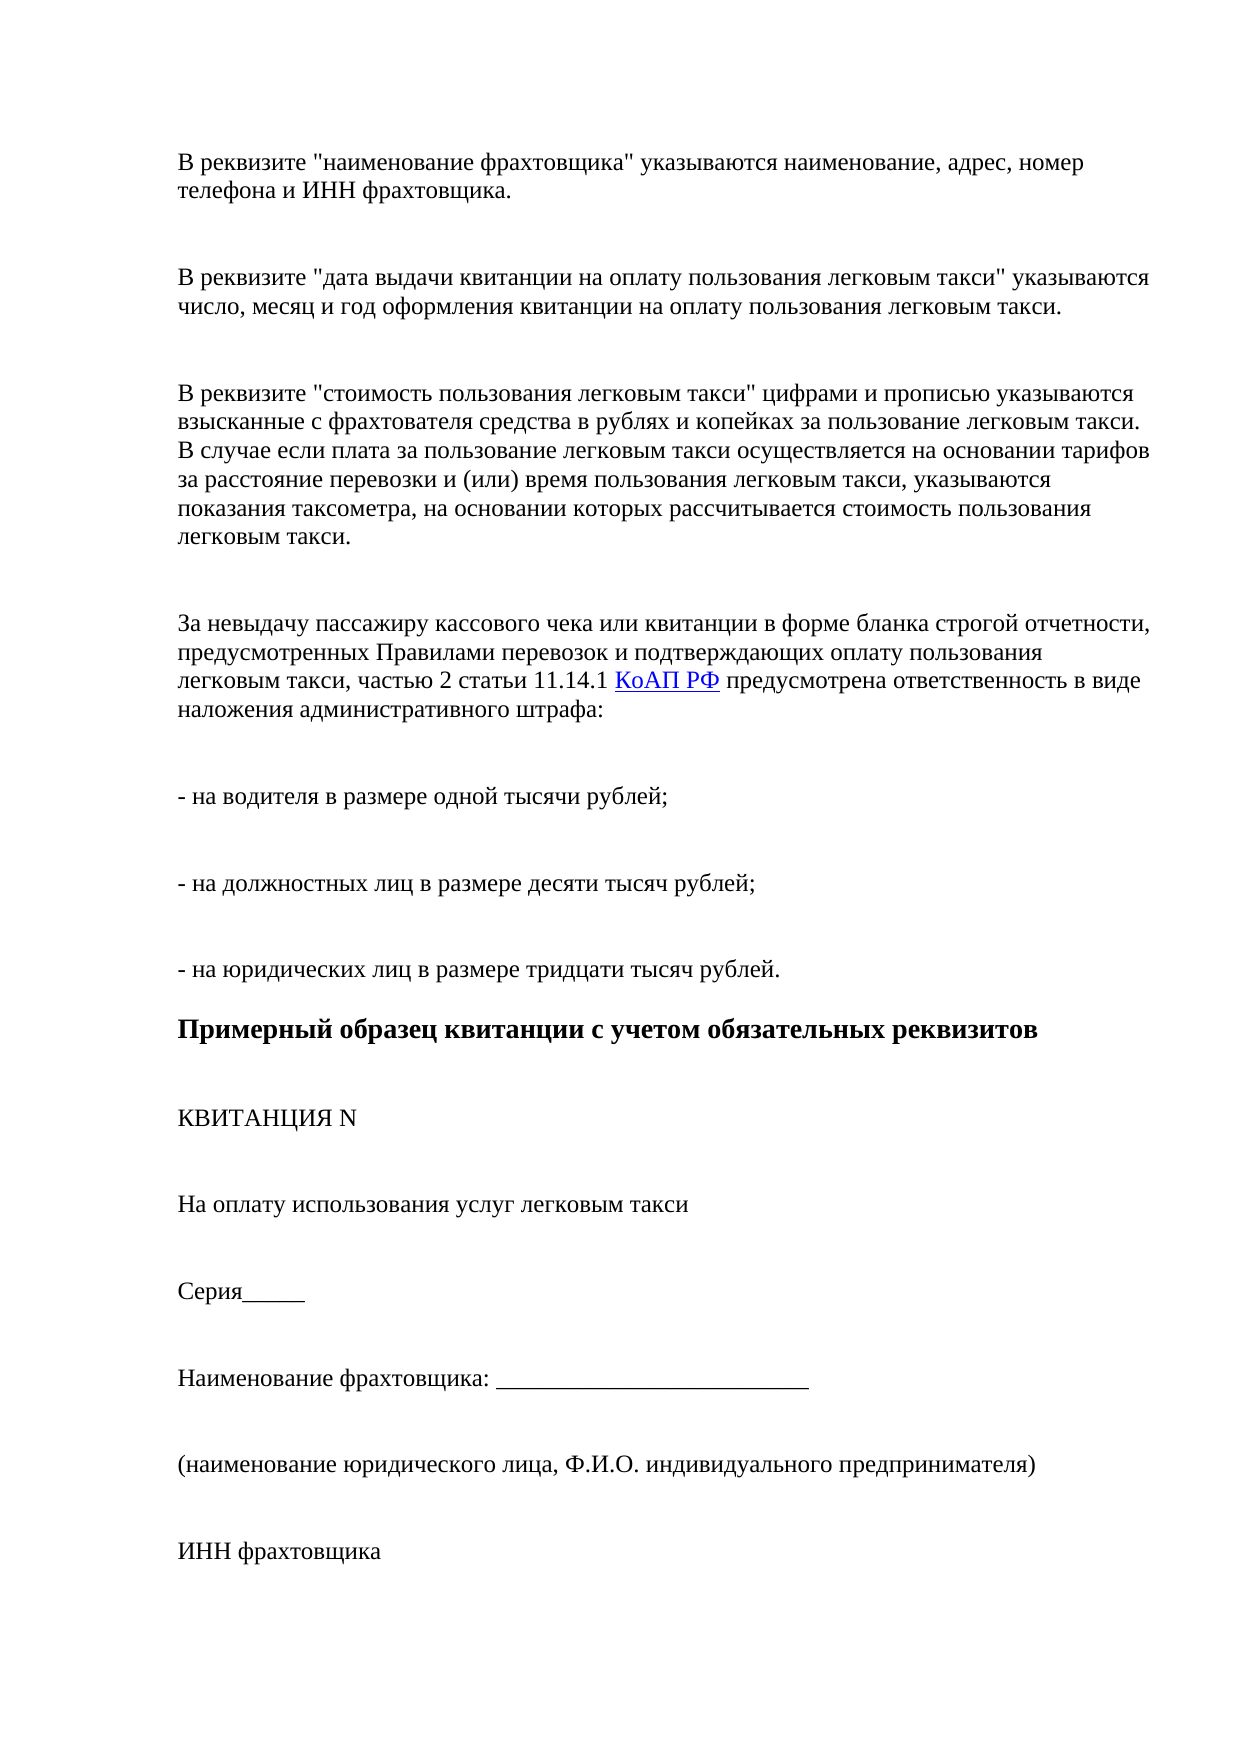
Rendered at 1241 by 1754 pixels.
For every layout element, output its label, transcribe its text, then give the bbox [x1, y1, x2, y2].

text В реквизите "стоимость пользования легковым такси" цифрами и прописью указываются взысканные с фрахтователя средства в рублях и копейках за пользование легковым такси. В случае если плата за пользование легковым такси осуществляется на основании тарифов за расстояние перевозки и (или) время пользования легковым такси, указываются показания таксометра, на основании которых рассчитывается стоимость пользования легковым такси. [177, 349, 1152, 550]
text - на должностных лиц в размере десяти тысяч рублей; [177, 839, 1152, 896]
text На оплату использования услуг легковым такси [177, 1161, 1152, 1218]
text - на водителя в размере одной тысячи рублей; [177, 752, 1152, 810]
text Серия_____ [177, 1247, 1152, 1305]
text ИНН фрахтовщика [177, 1507, 1152, 1565]
text За невыдачу пассажиру кассового чека или квитанции в форме бланка строгой отчетности, предусмотренных Правилами перевозок и подтверждающих оплату пользования легковым такси, частью 2 статьи 11.14.1 КоАП РФ предусмотрена ответственность в виде наложения административного штрафа: [177, 579, 1152, 723]
text - на юридических лиц в размере тридцати тысяч рублей. [177, 926, 1152, 983]
text (наименование юридического лица, Ф.И.О. индивидуального предпринимателя) [177, 1421, 1152, 1478]
text Наименование фрахтовщика: _________________________ [177, 1334, 1152, 1391]
text Примерный образец квитанции с учетом обязательных реквизитов [177, 1012, 1152, 1045]
text В реквизите "наименование фрахтовщика" указываются наименование, адрес, номер телефона и ИНН фрахтовщика. [177, 118, 1152, 204]
text В реквизите "дата выдачи квитанции на оплату пользования легковым такси" указываются число, месяц и год оформления квитанции на оплату пользования легковым такси. [177, 233, 1152, 320]
text КВИТАНЦИЯ N [177, 1074, 1152, 1131]
